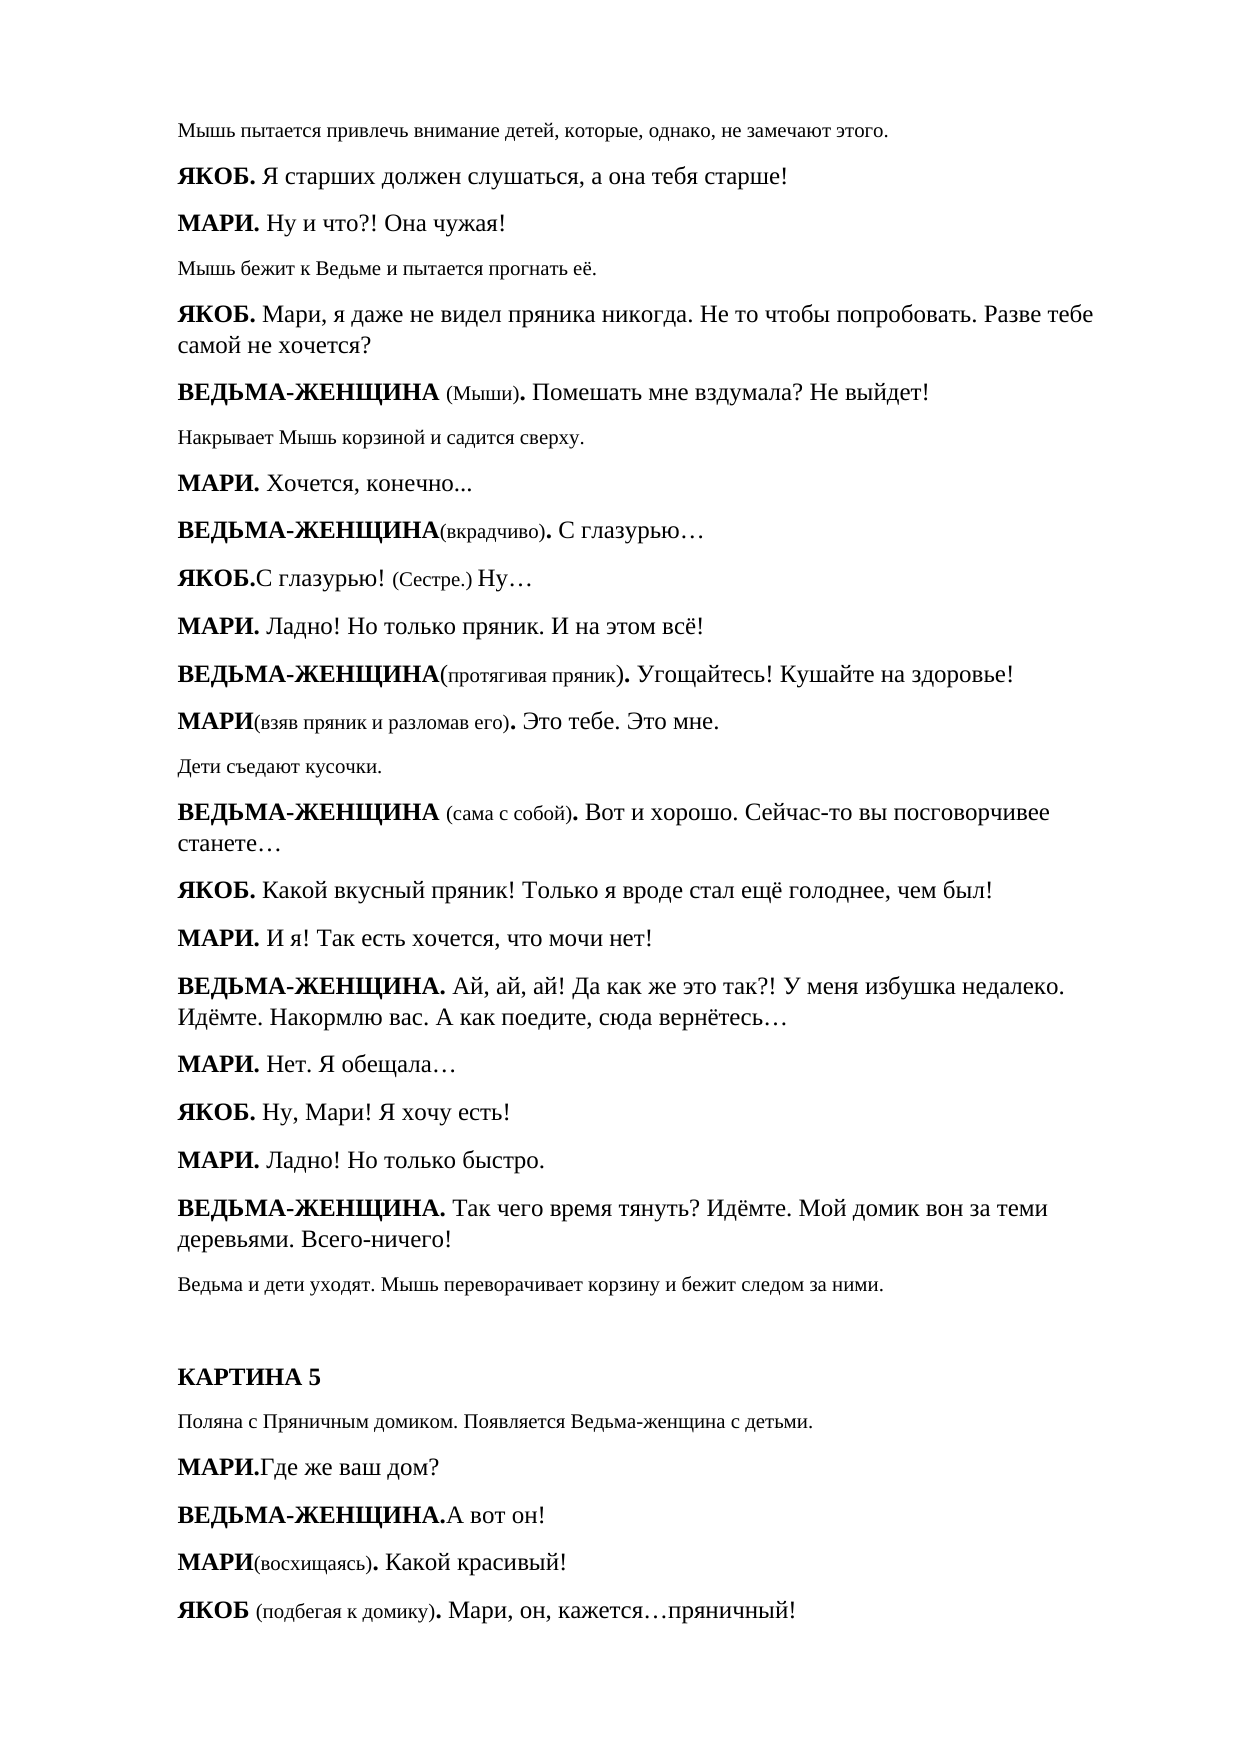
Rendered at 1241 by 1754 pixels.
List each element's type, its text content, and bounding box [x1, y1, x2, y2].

text МАРИ. Ладно! Но только быстро. [177, 1145, 1152, 1174]
text МАРИ. Ну и что?! Она чужая! [177, 208, 1152, 237]
text Мышь бежит к Ведьме и пытается прогнать её. [177, 256, 1152, 280]
text ВЕДЬМА-ЖЕНЩИНА.А вот он! [177, 1500, 1152, 1528]
text Дети съедают кусочки. [177, 754, 1152, 778]
text МАРИ.Где же ваш дом? [177, 1452, 1152, 1481]
text ВЕДЬМА-ЖЕНЩИНА (Мыши). Помешать мне вздумала? Не выйдет! [177, 377, 1152, 406]
text МАРИ. И я! Так есть хочется, что мочи нет! [177, 923, 1152, 952]
text ЯКОБ. Ну, Мари! Я хочу есть! [177, 1097, 1152, 1126]
text ВЕДЬМА-ЖЕНЩИНА(протягивая пряник). Угощайтесь! Кушайте на здоровье! [177, 659, 1152, 687]
text ЯКОБ. Мари, я даже не видел пряника никогда. Не то чтобы попробовать. Разве тебе самой не хочется? [177, 299, 1152, 358]
text Поляна с Пряничным домиком. Появляется Ведьма-женщина с детьми. [177, 1409, 1152, 1433]
text МАРИ. Нет. Я обещала… [177, 1049, 1152, 1078]
text Ведьма и дети уходят. Мышь переворачивает корзину и бежит следом за ними. [177, 1271, 1152, 1296]
text ВЕДЬМА-ЖЕНЩИНА. Так чего время тянуть? Идёмте. Мой домик вон за теми деревьями. Всего-ничего! [177, 1193, 1152, 1252]
text ЯКОБ (подбегая к домику). Мари, он, кажется…пряничный! [177, 1595, 1152, 1624]
text Накрывает Мышь корзиной и садится сверху. [177, 425, 1152, 449]
text ВЕДЬМА-ЖЕНЩИНА. Ай, ай, ай! Да как же это так?! У меня избушка недалеко. Идёмте. Накормлю вас. А как поедите, сюда вернётесь… [177, 971, 1152, 1031]
text МАРИ(восхищаясь). Какой красивый! [177, 1547, 1152, 1576]
text ЯКОБ. Какой вкусный пряник! Только я вроде стал ещё голоднее, чем был! [177, 875, 1152, 904]
text МАРИ(взяв пряник и разломав его). Это тебе. Это мне. [177, 706, 1152, 735]
text ЯКОБ.С глазурью! (Сестре.) Ну… [177, 563, 1152, 592]
text МАРИ. Хочется, конечно... [177, 468, 1152, 497]
text КАРТИНА 5 [177, 1362, 1152, 1391]
text ВЕДЬМА-ЖЕНЩИНА (сама с собой). Вот и хорошо. Сейчас-то вы посговорчивее станете… [177, 797, 1152, 856]
text Мышь пытается привлечь внимание детей, которые, однако, не замечают этого. [177, 118, 1152, 142]
text ВЕДЬМА-ЖЕНЩИНА(вкрадчиво). С глазурью… [177, 516, 1152, 544]
text МАРИ. Ладно! Но только пряник. И на этом всё! [177, 611, 1152, 640]
text ЯКОБ. Я старших должен слушаться, а она тебя старше! [177, 161, 1152, 189]
